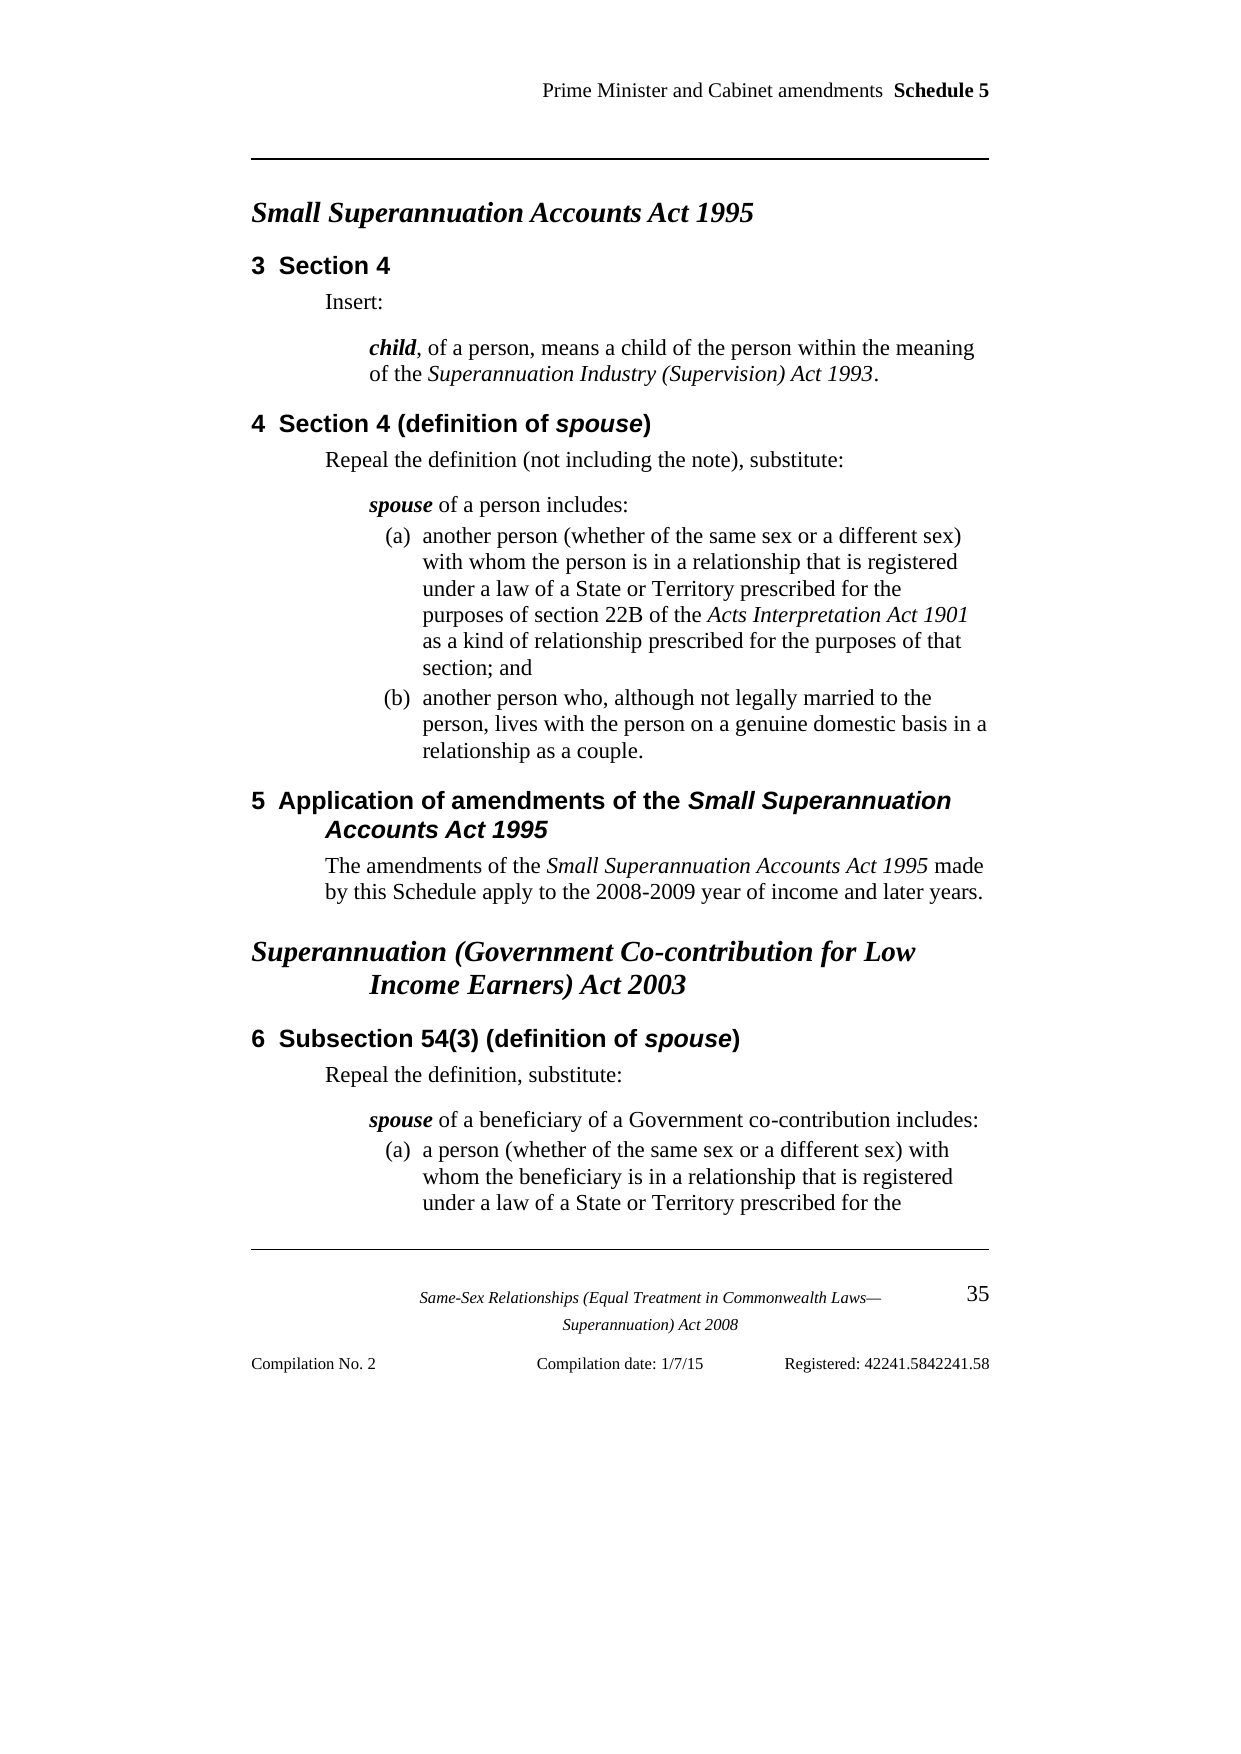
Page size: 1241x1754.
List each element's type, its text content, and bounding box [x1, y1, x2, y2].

text 4 Section 4 (definition of spouse) [251, 409, 989, 438]
text (a) a person (whether of the same sex or a different sex) with whom the beneficiary is in a relationship that is registered under a law of a State or Territory prescribed for the purposes of section 22B of the Acts Interpretation Act 1901 as a kind of relationship prescribed for the purposes of that section; and [251, 1137, 989, 1216]
text The amendments of the Small Superannuation Accounts Act 1995 made by this Schedule apply to the 2008-2009 year of income and later years. [325, 852, 989, 905]
text (b) another person who, although not legally married to the person, lives with the person on a genuine domestic basis in a relationship as a couple. [251, 684, 989, 763]
text 6 Subsection 54(3) (definition of spouse) [251, 1024, 989, 1053]
text 5 Application of amendments of the Small Superannuation Accounts Act 1995 [251, 786, 989, 844]
text child, of a person, means a child of the person within the meaning of the Superannuation Industry (Supervision) Act 1993. [369, 333, 989, 386]
text spouse of a person includes: [369, 491, 989, 518]
text Repeal the definition, substitute: [325, 1061, 989, 1087]
text Repeal the definition (not including the note), substitute: [325, 446, 989, 473]
text 3 Section 4 [251, 251, 989, 280]
text Superannuation (Government Co-contribution for Low Income Earners) Act 2003 [251, 934, 989, 1001]
text Small Superannuation Accounts Act 1995 [251, 195, 989, 228]
text Insert: [325, 288, 989, 315]
text (a) another person (whether of the same sex or a different sex) with whom the person is in a relationship that is registered under a law of a State or Territory prescribed for the purposes of section 22B of the Acts Interpretation Act 1901 as a kind of relationship prescribed for the purposes of that section; and [251, 522, 989, 680]
text spouse of a beneficiary of a Government co-contribution includes: [369, 1106, 989, 1132]
